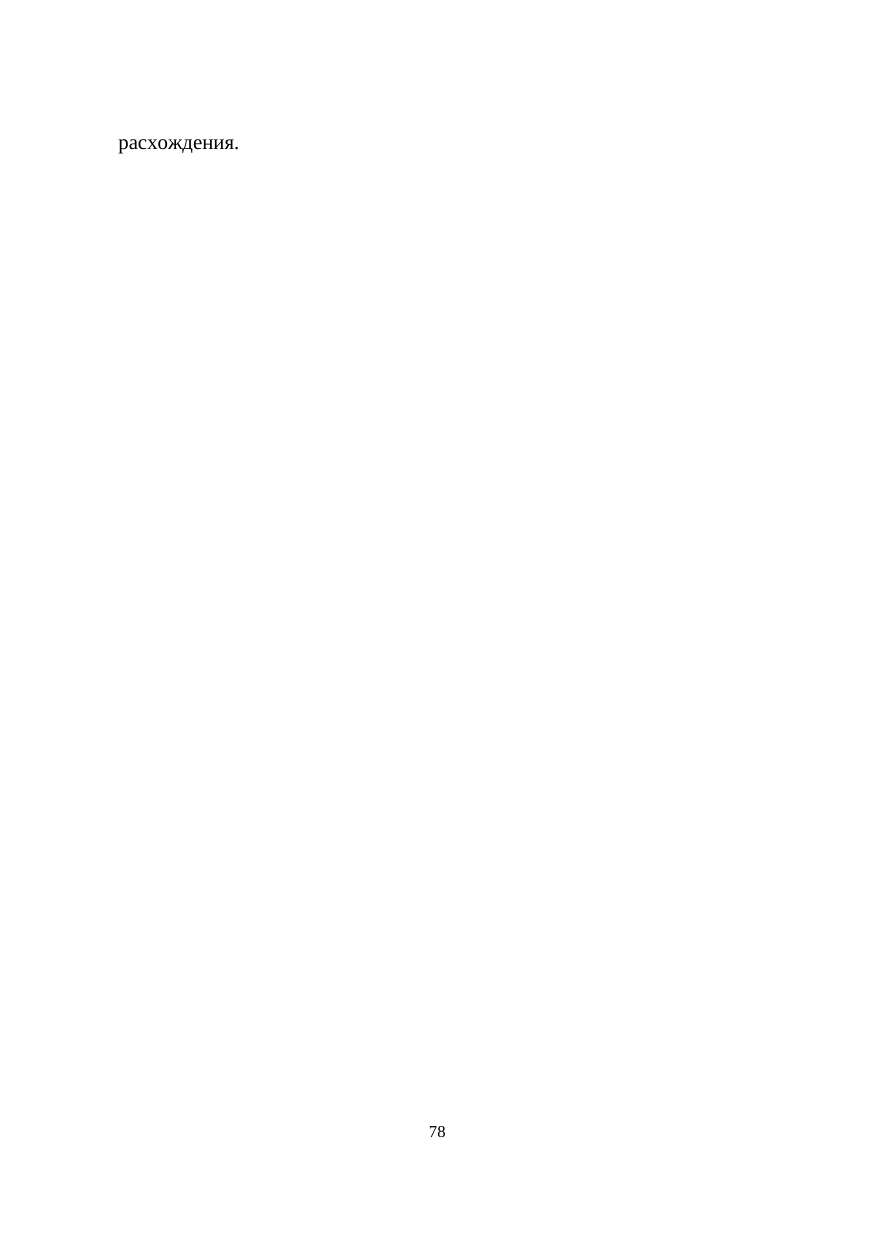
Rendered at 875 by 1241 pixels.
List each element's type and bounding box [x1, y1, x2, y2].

text [118, 130, 756, 154]
